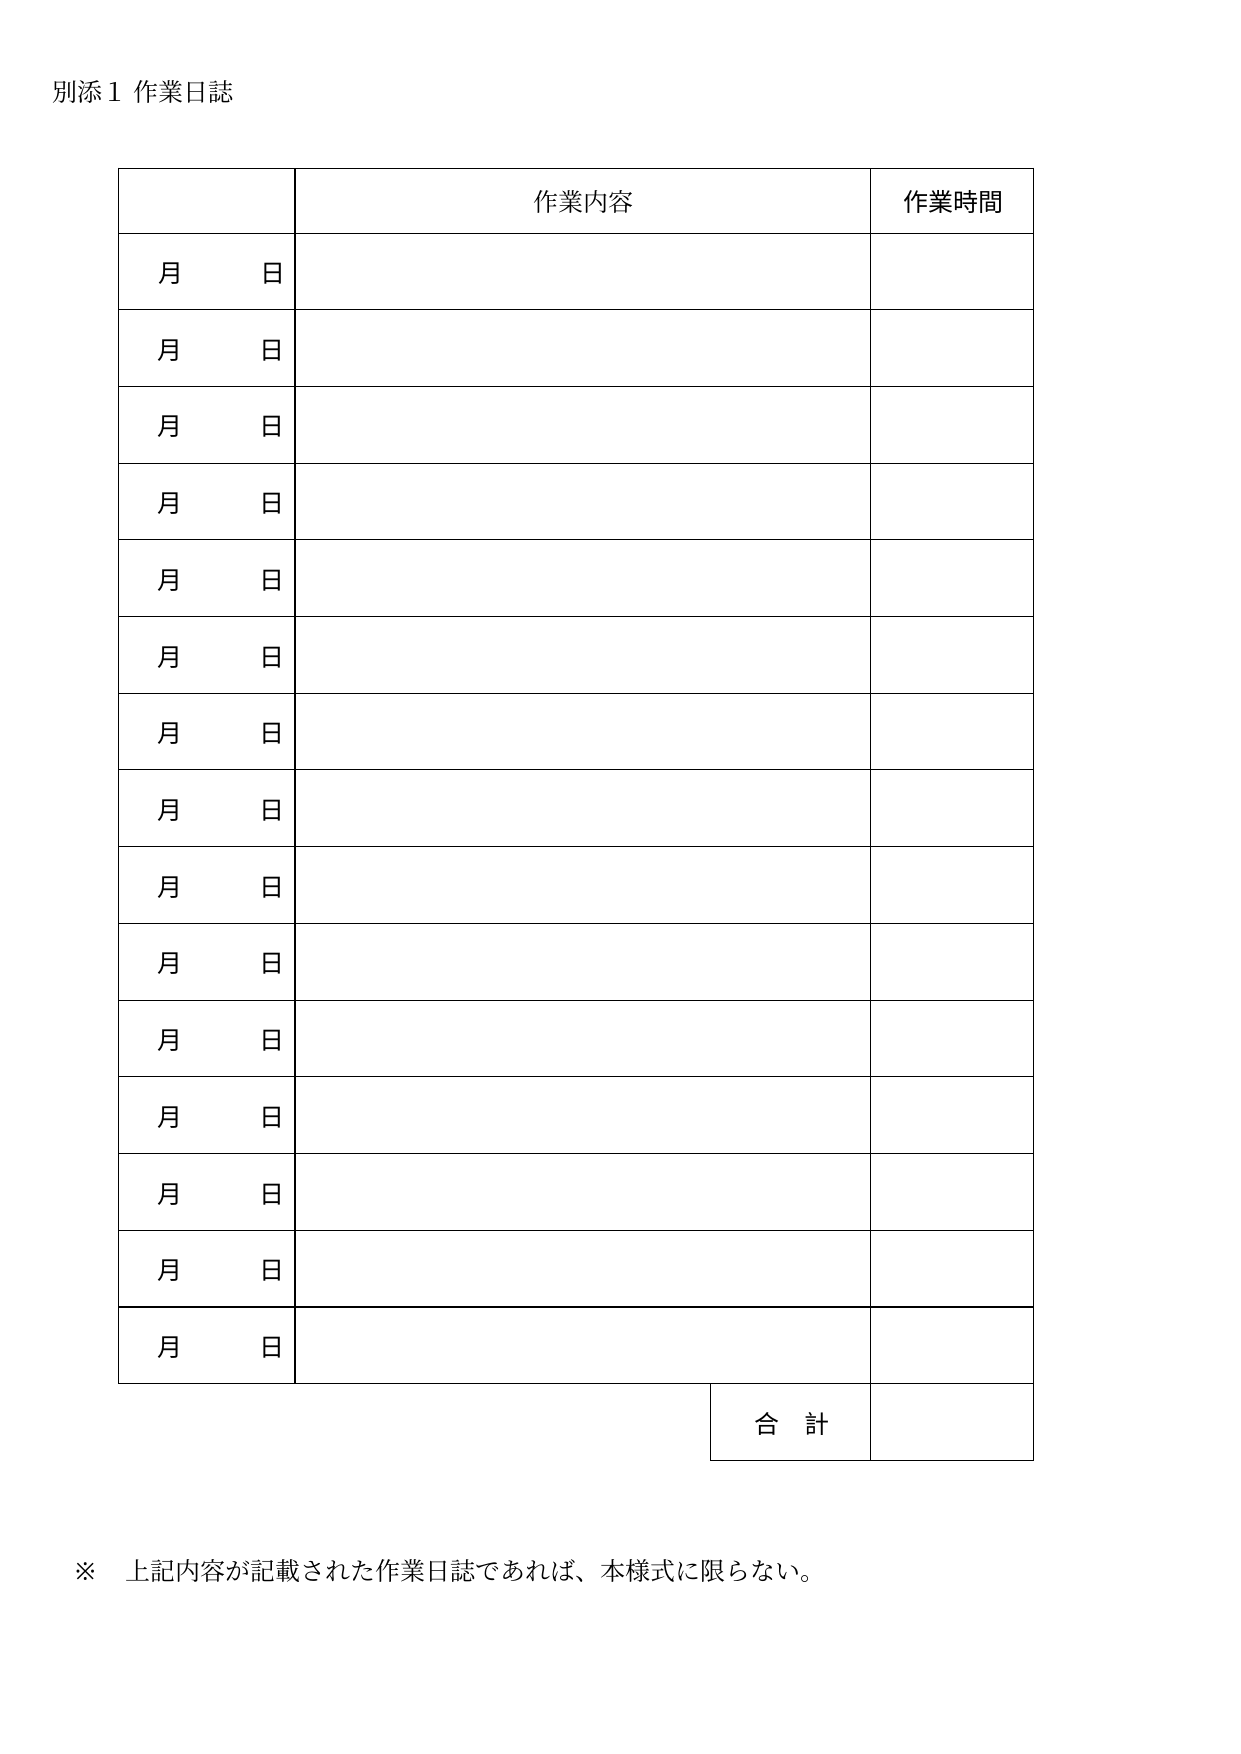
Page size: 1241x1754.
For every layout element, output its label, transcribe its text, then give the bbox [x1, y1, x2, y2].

text 別添１ 作業日誌 [52, 73, 1197, 109]
text ※ 上記内容が記載された作業日誌であれば、本様式に限らない。 [75, 1552, 1196, 1588]
